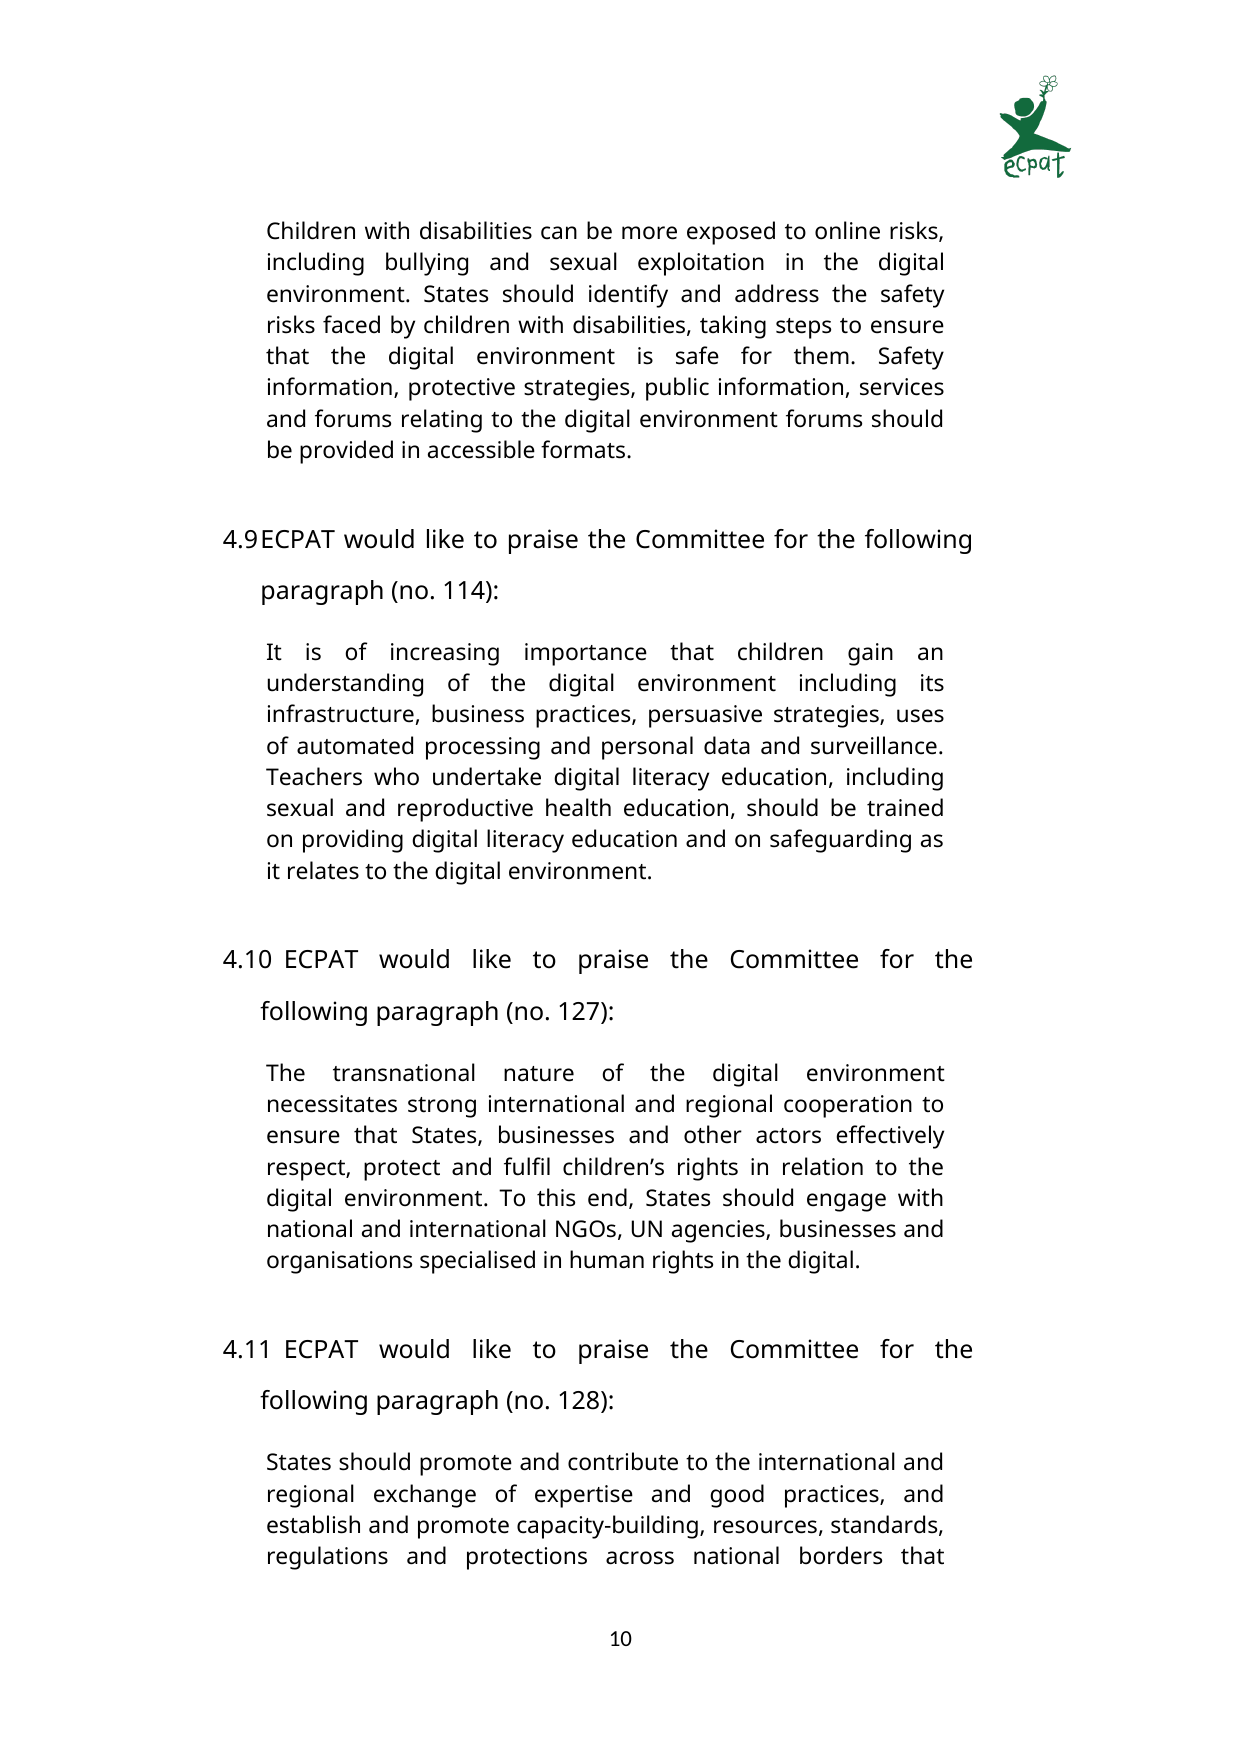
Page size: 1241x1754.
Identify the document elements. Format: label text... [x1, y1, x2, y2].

list ECPAT would like to praise the Committee for the following paragraph (no. 114): [223, 521, 974, 606]
list ECPAT would like to praise the Committee for the following paragraph (no. 128): [223, 1332, 974, 1417]
text Children with disabilities can be more exposed to online risks, including bullying and sexual exploitation in the digital environment. States should identify and address the safety risks faced by children with disabilities, taking steps to ensure that the digital environment is safe for them. Safety information, protective strategies, public information, services and forums relating to the digital environment forums should be provided in accessible formats. [266, 215, 945, 465]
list ECPAT would like to praise the Committee for the following paragraph (no. 127): [223, 942, 974, 1027]
picture [977, 73, 1093, 187]
text It is of increasing importance that children gain an understanding of the digital environment including its infrastructure, business practices, persuasive strategies, uses of automated processing and personal data and surveillance. Teachers who undertake digital literacy education, including sexual and reproductive health education, should be trained on providing digital literacy education and on safeguarding as it relates to the digital environment. [266, 636, 945, 886]
text The transnational nature of the digital environment necessitates strong international and regional cooperation to ensure that States, businesses and other actors effectively respect, protect and fulfil children’s rights in relation to the digital environment. To this end, States should engage with national and international NGOs, UN agencies, businesses and organisations specialised in human rights in the digital. [266, 1057, 945, 1275]
